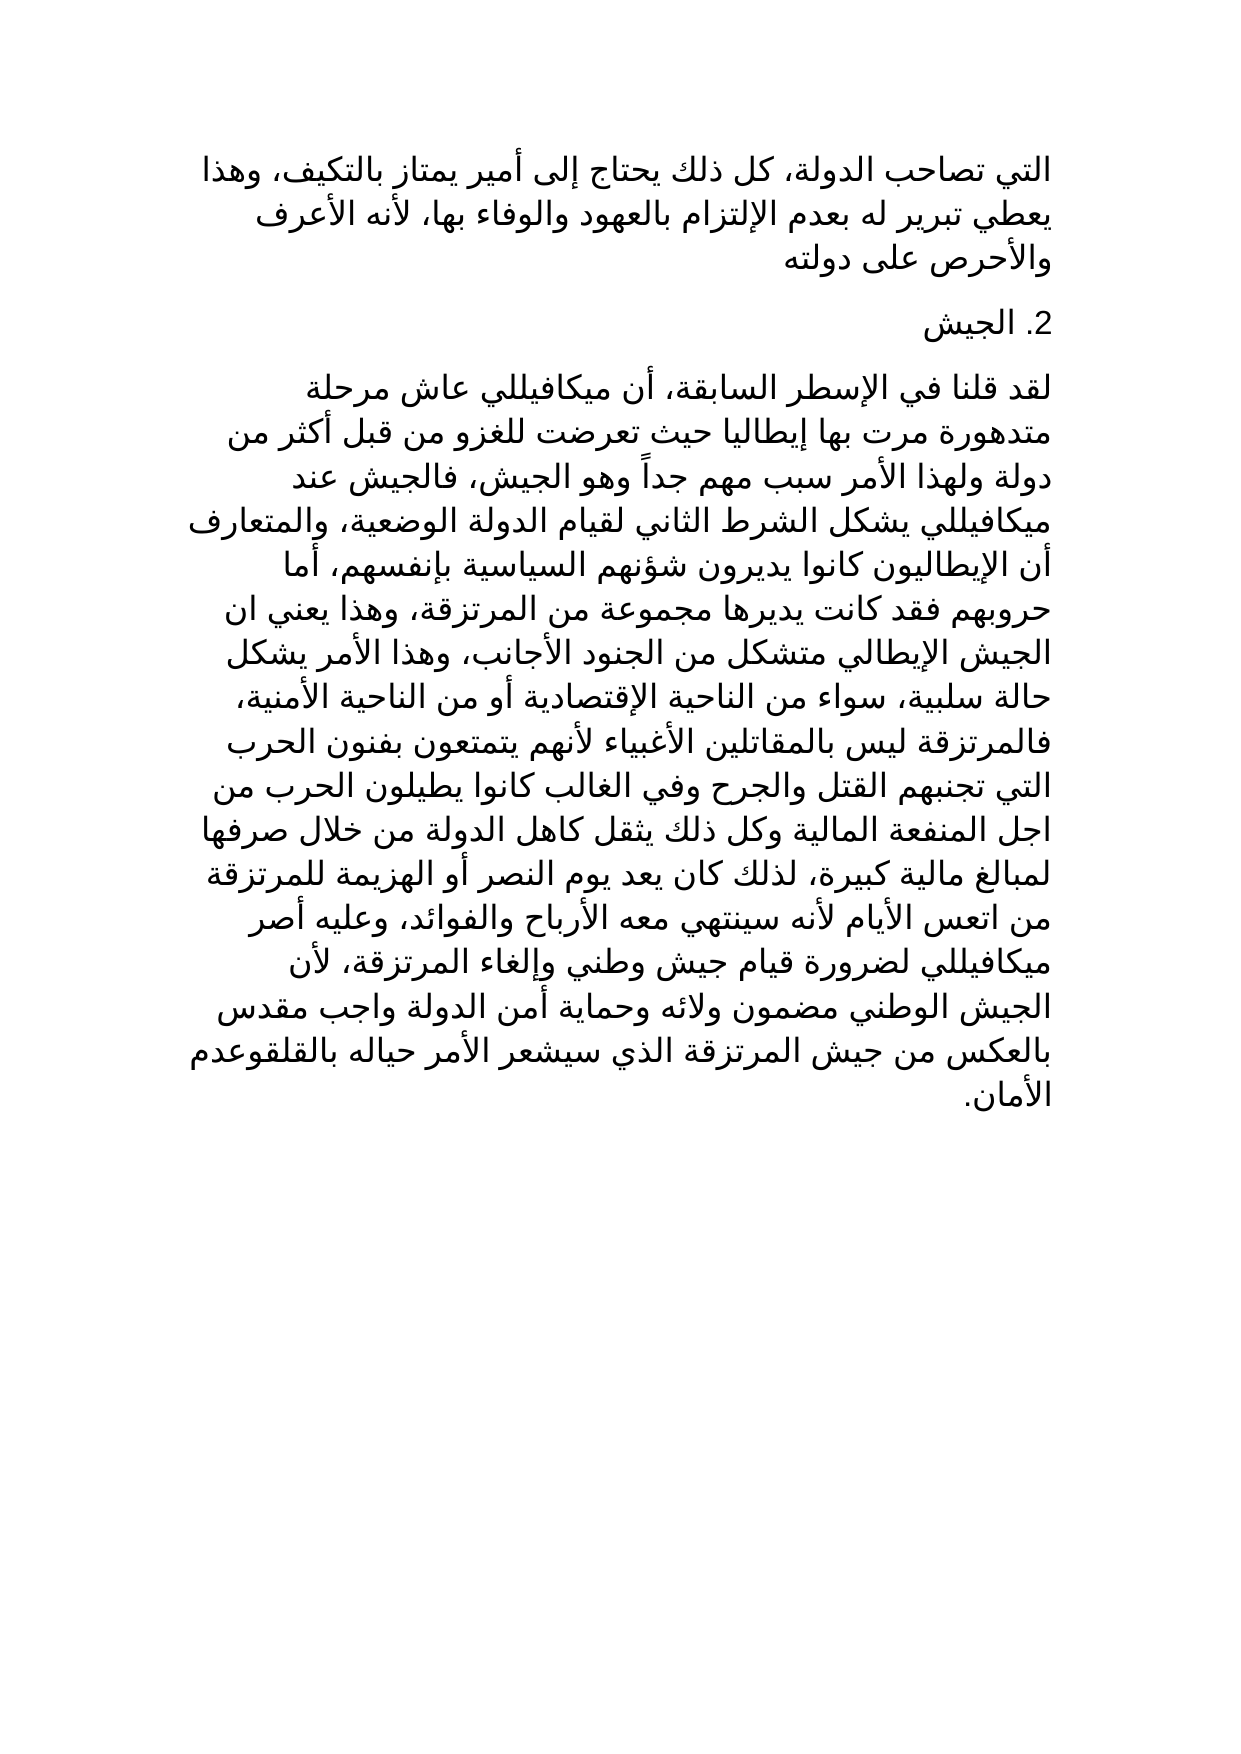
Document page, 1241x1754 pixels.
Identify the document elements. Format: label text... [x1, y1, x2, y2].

text 2. الجيش [187, 303, 1053, 342]
text لقد قلنا في الإسطر السابقة، أن ميكافيللي عاش مرحلة متدهورة مرت بها إيطاليا حيث تعرضت للغزو من قبل أكثر من دولة ولهذا الأمر سبب مهم جداً وهو الجيش، فالجيش عند ميكافيللي يشكل الشرط الثاني لقيام الدولة الوضعية، والمتعارف أن الإيطاليون كانوا يديرون شؤنهم السياسية بإنفسهم، أما حروبهم فقد كانت يديرها مجموعة من المرتزقة، وهذا يعني ان الجيش الإيطالي متشكل من الجنود الأجانب، وهذا الأمر يشكل حالة سلبية، سواء من الناحية الإقتصادية أو من الناحية الأمنية، فالمرتزقة ليس بالمقاتلين الأغبياء لأنهم يتمتعون بفنون الحرب التي تجنبهم القتل والجرح وفي الغالب كانوا يطيلون الحرب من اجل المنفعة المالية وكل ذلك يثقل كاهل الدولة من خلال صرفها لمبالغ مالية كبيرة، لذلك كان يعد يوم النصر أو الهزيمة للمرتزقة من اتعس الأيام لأنه سينتهي معه الأرباح والفوائد، وعليه أصر ميكافيللي لضرورة قيام جيش وطني وإلغاء المرتزقة، لأن الجيش الوطني مضمون ولائه وحماية أمن الدولة واجب مقدس بالعكس من جيش المرتزقة الذي سيشعر الأمر حياله بالقلقوعدم الأمان. [187, 368, 1053, 1113]
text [187, 150, 1053, 277]
